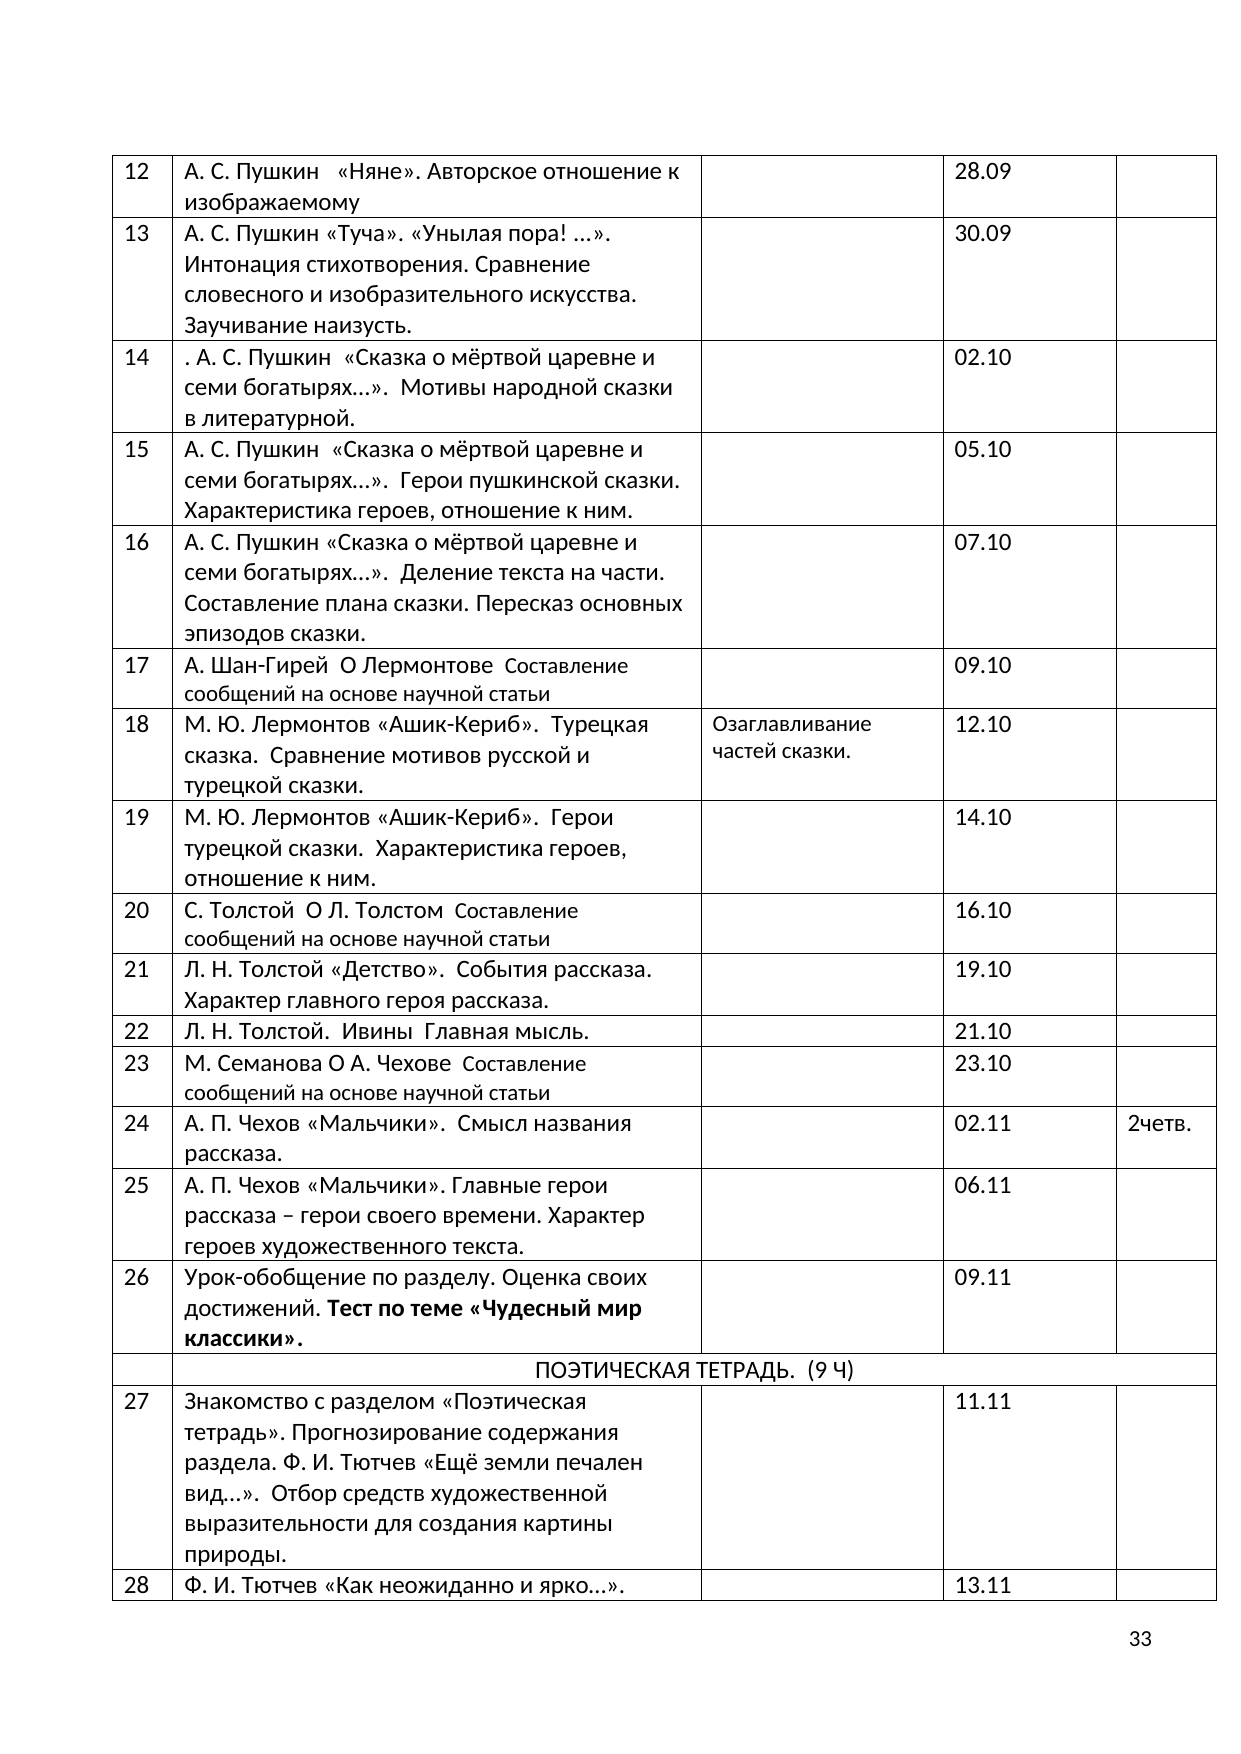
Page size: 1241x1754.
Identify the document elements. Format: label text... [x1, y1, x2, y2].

table_cell [702, 218, 943, 340]
table_cell 25 [113, 1169, 172, 1260]
table_cell [702, 526, 943, 648]
table_cell А. С. Пушкин «Няне». Авторское отношение к изображаемому [173, 156, 701, 217]
table_cell 06.11 [944, 1169, 1116, 1260]
table_cell Л. Н. Толстой. Ивины Главная мысль. [173, 1016, 701, 1046]
table_cell ПОЭТИЧЕСКАЯ ТЕТРАДЬ. (9 Ч) [173, 1354, 1216, 1384]
table_cell 27 [113, 1386, 172, 1569]
table_cell 24 [113, 1107, 172, 1168]
table_cell 09.10 [944, 649, 1116, 708]
table_cell 23.10 [944, 1047, 1116, 1106]
table_cell 28 [113, 1570, 172, 1600]
table_cell 09.11 [944, 1261, 1116, 1353]
table_cell [1117, 1047, 1216, 1106]
table_cell [702, 649, 943, 708]
table_cell 30.09 [944, 218, 1116, 340]
table_cell 02.10 [944, 341, 1116, 432]
table_cell 23 [113, 1047, 172, 1106]
table_cell 18 [113, 709, 172, 800]
table_cell [1117, 341, 1216, 432]
table_cell . А. С. Пушкин «Сказка о мёртвой царевне и семи богатырях…». Мотивы народной сказки в литературной. [173, 341, 701, 432]
table_cell М. Ю. Лермонтов «Ашик-Кериб». Турецкая сказка. Сравнение мотивов русской и турецкой сказки. [173, 709, 701, 800]
table_cell 21.10 [944, 1016, 1116, 1046]
table_cell 26 [113, 1261, 172, 1353]
table_cell 14.10 [944, 801, 1116, 893]
table_cell 11.11 [944, 1386, 1116, 1569]
table_cell 14 [113, 341, 172, 432]
table_cell А. П. Чехов «Мальчики». Главные герои рассказа – герои своего времени. Характер героев художественного текста. [173, 1169, 701, 1260]
table_cell [702, 954, 943, 1014]
table_cell А. П. Чехов «Мальчики». Смысл названия рассказа. [173, 1107, 701, 1168]
table_cell 20 [113, 894, 172, 952]
table_cell [1117, 894, 1216, 952]
table_cell [1117, 218, 1216, 340]
table_cell [113, 1354, 172, 1384]
table_cell [702, 156, 943, 217]
table_cell [1117, 801, 1216, 893]
table_cell [702, 1107, 943, 1168]
table_cell 16 [113, 526, 172, 648]
table_cell [702, 1261, 943, 1353]
table_cell Озаглавливание частей сказки. [702, 709, 943, 800]
table_cell 12 [113, 156, 172, 217]
table_cell С. Толстой О Л. Толстом Составление сообщений на основе научной статьи [173, 894, 701, 952]
table_cell [702, 341, 943, 432]
table_cell 28.09 [944, 156, 1116, 217]
table_cell [1117, 1261, 1216, 1353]
table_cell 19.10 [944, 954, 1116, 1014]
table_cell 2четв. [1117, 1107, 1216, 1168]
table_cell Л. Н. Толстой «Детство». События рассказа. Характер главного героя рассказа. [173, 954, 701, 1014]
table_cell М. Семанова О А. Чехове Составление сообщений на основе научной статьи [173, 1047, 701, 1106]
table_cell [1117, 1169, 1216, 1260]
table_cell А. Шан-Гирей О Лермонтове Составление сообщений на основе научной статьи [173, 649, 701, 708]
table_cell [1117, 433, 1216, 525]
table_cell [173, 1570, 701, 1600]
table_cell 21 [113, 954, 172, 1014]
table_cell [1117, 1570, 1216, 1600]
table_cell 12.10 [944, 709, 1116, 800]
table_cell 02.11 [944, 1107, 1116, 1168]
table_cell А. С. Пушкин «Сказка о мёртвой царевне и семи богатырях…». Деление текста на части. Составление плана сказки. Пересказ основных эпизодов сказки. [173, 526, 701, 648]
table_cell 07.10 [944, 526, 1116, 648]
table_cell [702, 801, 943, 893]
table_cell М. Ю. Лермонтов «Ашик-Кериб». Герои турецкой сказки. Характеристика героев, отношение к ним. [173, 801, 701, 893]
table_cell Знакомство с разделом «Поэтическая тетрадь». Прогнозирование содержания раздела. Ф. И. Тютчев «Ещё земли печален вид…». Отбор средств художественной выразительности для создания картины природы. [173, 1386, 701, 1569]
table_cell [702, 1047, 943, 1106]
table_cell [1117, 709, 1216, 800]
table_cell 22 [113, 1016, 172, 1046]
table_cell 13 [113, 218, 172, 340]
table_cell [1117, 1386, 1216, 1569]
table_cell [1117, 954, 1216, 1014]
table_cell 05.10 [944, 433, 1116, 525]
table_cell А. С. Пушкин «Сказка о мёртвой царевне и семи богатырях…». Герои пушкинской сказки. Характеристика героев, отношение к ним. [173, 433, 701, 525]
table_cell [702, 894, 943, 952]
table_cell Урок-обобщение по разделу. Оценка своих достижений. Тест по теме «Чудесный мир классики». [173, 1261, 701, 1353]
table_cell [1117, 1016, 1216, 1046]
table_cell [1117, 526, 1216, 648]
table_cell [702, 1169, 943, 1260]
table_cell [702, 1386, 943, 1569]
table_cell [1117, 649, 1216, 708]
table_cell 16.10 [944, 894, 1116, 952]
table_cell [1117, 156, 1216, 217]
table_cell 13.11 [944, 1570, 1116, 1600]
table_cell [702, 433, 943, 525]
table_cell А. С. Пушкин «Туча». «Унылая пора! ...». Интонация стихотворения. Сравнение словесного и изобразительного искусства. Заучивание наизусть. [173, 218, 701, 340]
table_cell [702, 1570, 943, 1600]
table_cell 19 [113, 801, 172, 893]
table_cell 15 [113, 433, 172, 525]
table_cell 17 [113, 649, 172, 708]
table_cell [702, 1016, 943, 1046]
